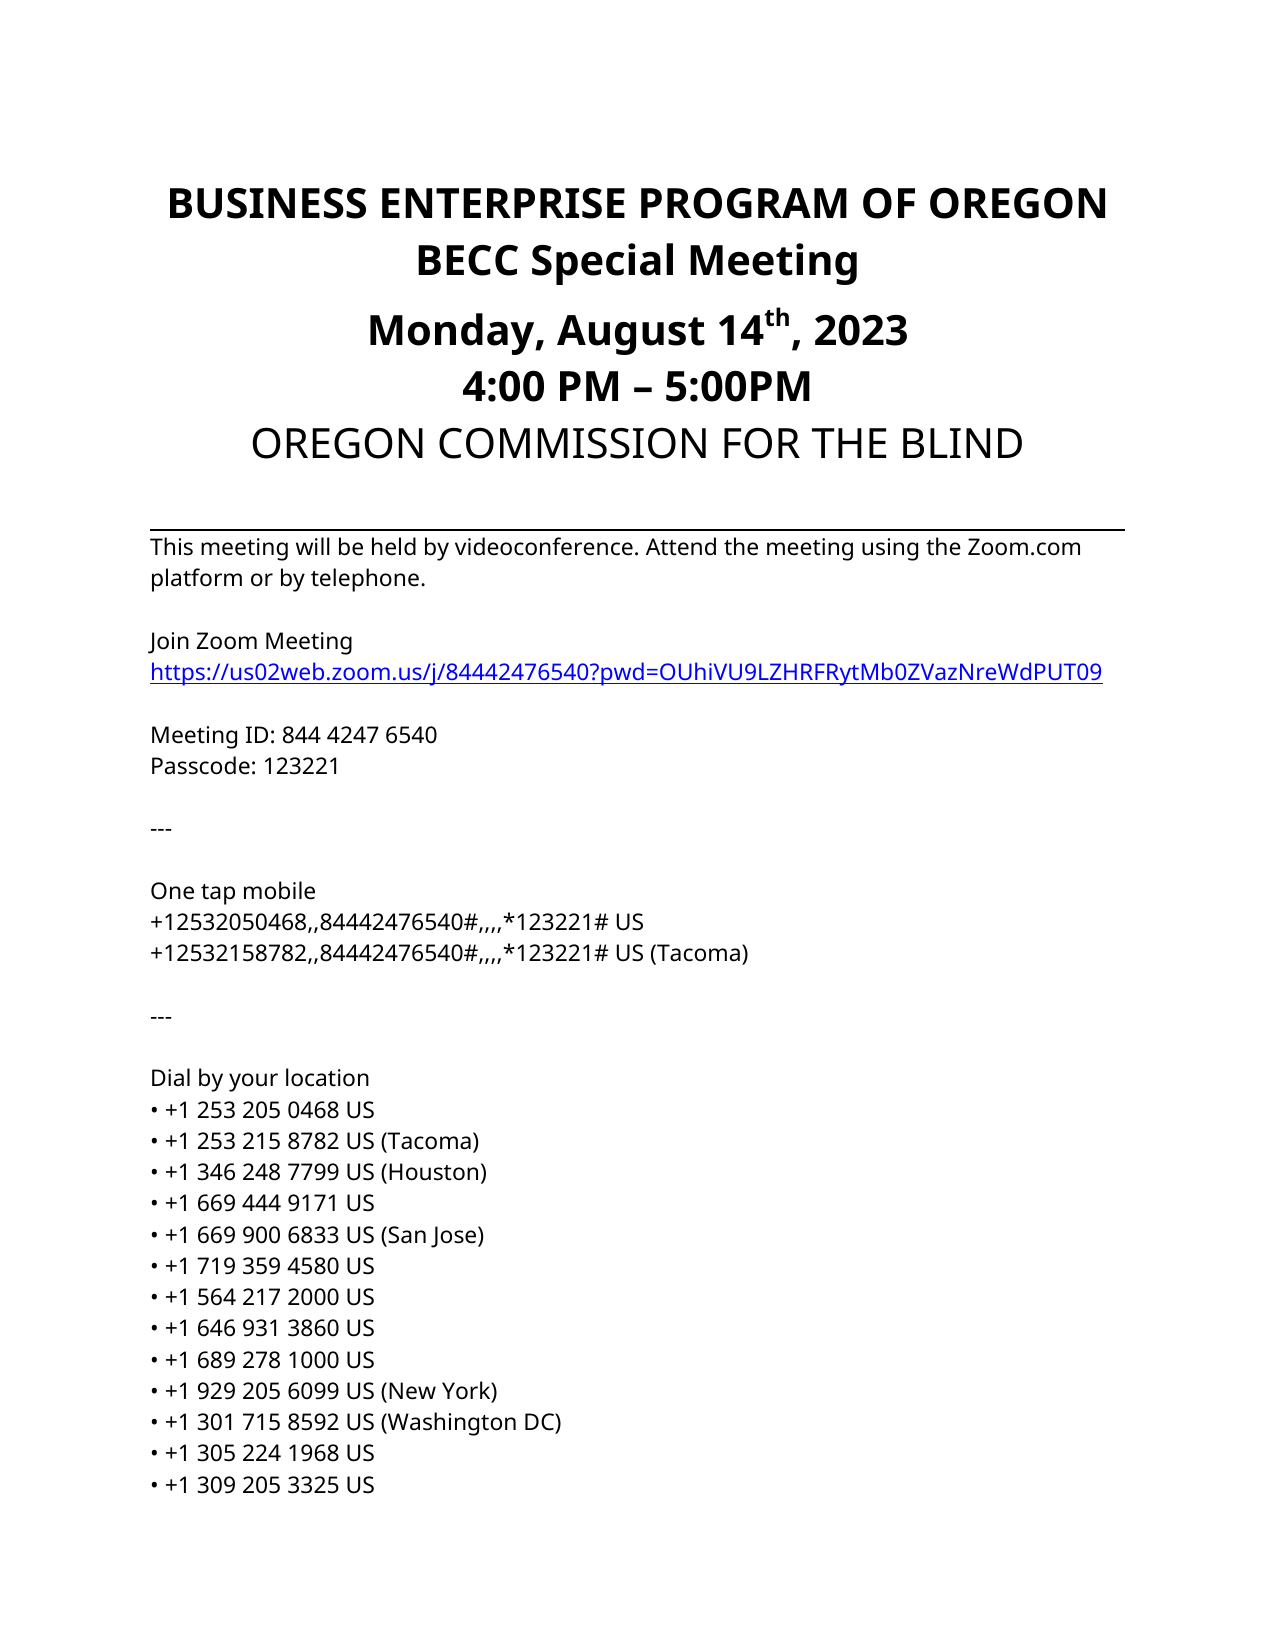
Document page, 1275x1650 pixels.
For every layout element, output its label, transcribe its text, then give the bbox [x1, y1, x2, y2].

text • +1 646 931 3860 US [150, 1312, 1125, 1343]
text • +1 689 278 1000 US [150, 1343, 1125, 1375]
text +12532050468,,84442476540#,,,,*123221# US [150, 906, 1125, 937]
text BUSINESS ENTERPRISE PROGRAM OF OREGON BECC Special Meeting [150, 174, 1125, 288]
text • +1 253 205 0468 US [150, 1093, 1125, 1125]
text • +1 305 224 1968 US [150, 1437, 1125, 1468]
text • +1 309 205 3325 US [150, 1468, 1125, 1500]
text OREGON COMMISSION FOR THE BLIND [150, 414, 1125, 471]
text • +1 564 217 2000 US [150, 1281, 1125, 1312]
text • +1 929 205 6099 US (New York) [150, 1375, 1125, 1406]
text Dial by your location [150, 1062, 1125, 1093]
text Passcode: 123221 [150, 750, 1125, 781]
text --- [150, 1000, 1125, 1031]
text +12532158782,,84442476540#,,,,*123221# US (Tacoma) [150, 937, 1125, 968]
text --- [150, 812, 1125, 843]
text • +1 669 900 6833 US (San Jose) [150, 1218, 1125, 1250]
text https://us02web.zoom.us/j/84442476540?pwd=OUhiVU9LZHRFRytMb0ZVazNreWdPUT09 [150, 656, 1125, 687]
text • +1 253 215 8782 US (Tacoma) [150, 1125, 1125, 1156]
text Meeting ID: 844 4247 6540 [150, 718, 1125, 750]
text One tap mobile [150, 875, 1125, 906]
text • +1 346 248 7799 US (Houston) [150, 1156, 1125, 1187]
text • +1 719 359 4580 US [150, 1250, 1125, 1281]
text • +1 669 444 9171 US [150, 1187, 1125, 1218]
text Join Zoom Meeting [150, 625, 1125, 656]
text • +1 301 715 8592 US (Washington DC) [150, 1406, 1125, 1437]
text This meeting will be held by videoconference. Attend the meeting using the Zoom.com platform or by telephone. [150, 531, 1125, 593]
text 4:00 PM – 5:00PM [150, 357, 1125, 414]
text Monday, August 14th, 2023 [150, 300, 1125, 357]
